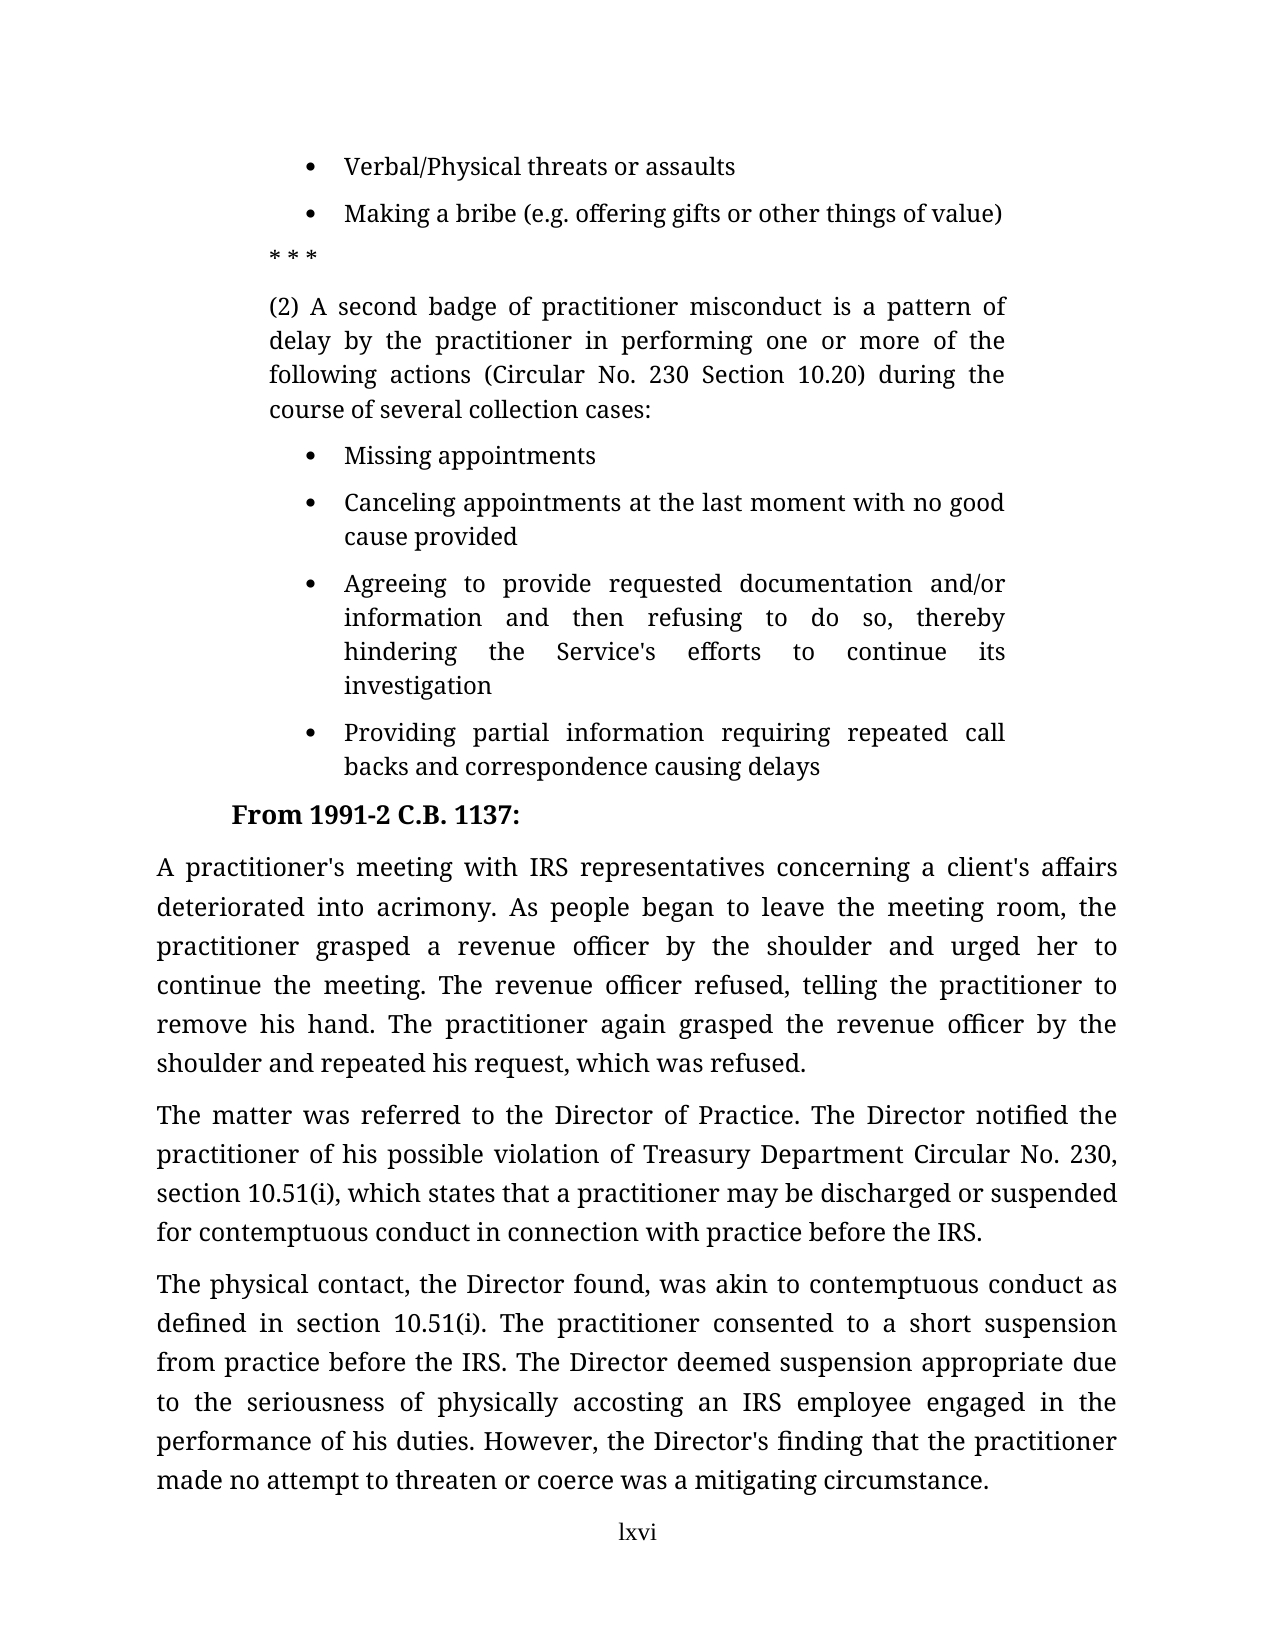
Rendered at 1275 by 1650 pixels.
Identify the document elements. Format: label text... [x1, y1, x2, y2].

text The matter was referred to the Director of Practice. The Director notified the practitioner of his possible violation of Treasury Department Circular No. 230, section 10.51(i), which states that a practitioner may be discharged or suspended for contemptuous conduct in connection with practice before the IRS. [156, 1097, 1118, 1249]
list Missing appointments [306, 439, 1006, 472]
text From 1991-2 C.B. 1137: [156, 797, 1118, 832]
list Verbal/Physical threats or assaults [306, 150, 1006, 183]
list Making a bribe (e.g. offering gifts or other things of value) [306, 197, 1006, 229]
text (2) A second badge of practitioner misconduct is a pattern of delay by the practitioner in performing one or more of the following actions (Circular No. 230 Section 10.20) during the course of several collection cases: [269, 290, 1006, 425]
list Agreeing to provide requested documentation and/or information and then refusing to do so, thereby hindering the Service's efforts to continue its investigation [306, 567, 1006, 702]
text A practitioner's meeting with IRS representatives concerning a client's affairs deteriorated into acrimony. As people began to leave the meeting room, the practitioner grasped a revenue officer by the shoulder and urged her to continue the meeting. The revenue officer refused, telling the practitioner to remove his hand. The practitioner again grasped the revenue officer by the shoulder and repeated his request, which was refused. [156, 850, 1118, 1080]
list Providing partial information requiring repeated call backs and correspondence causing delays [306, 716, 1006, 783]
text The physical contact, the Director found, was akin to contemptuous conduct as defined in section 10.51(i). The practitioner consented to a short suspension from practice before the IRS. The Director deemed suspension appropriate due to the seriousness of physically accosting an IRS employee engaged in the performance of his duties. However, the Director's finding that the practitioner made no attempt to threaten or coerce was a mitigating circumstance. [156, 1267, 1118, 1497]
text * * * [269, 243, 1006, 276]
list Canceling appointments at the last moment with no good cause provided [306, 486, 1006, 553]
